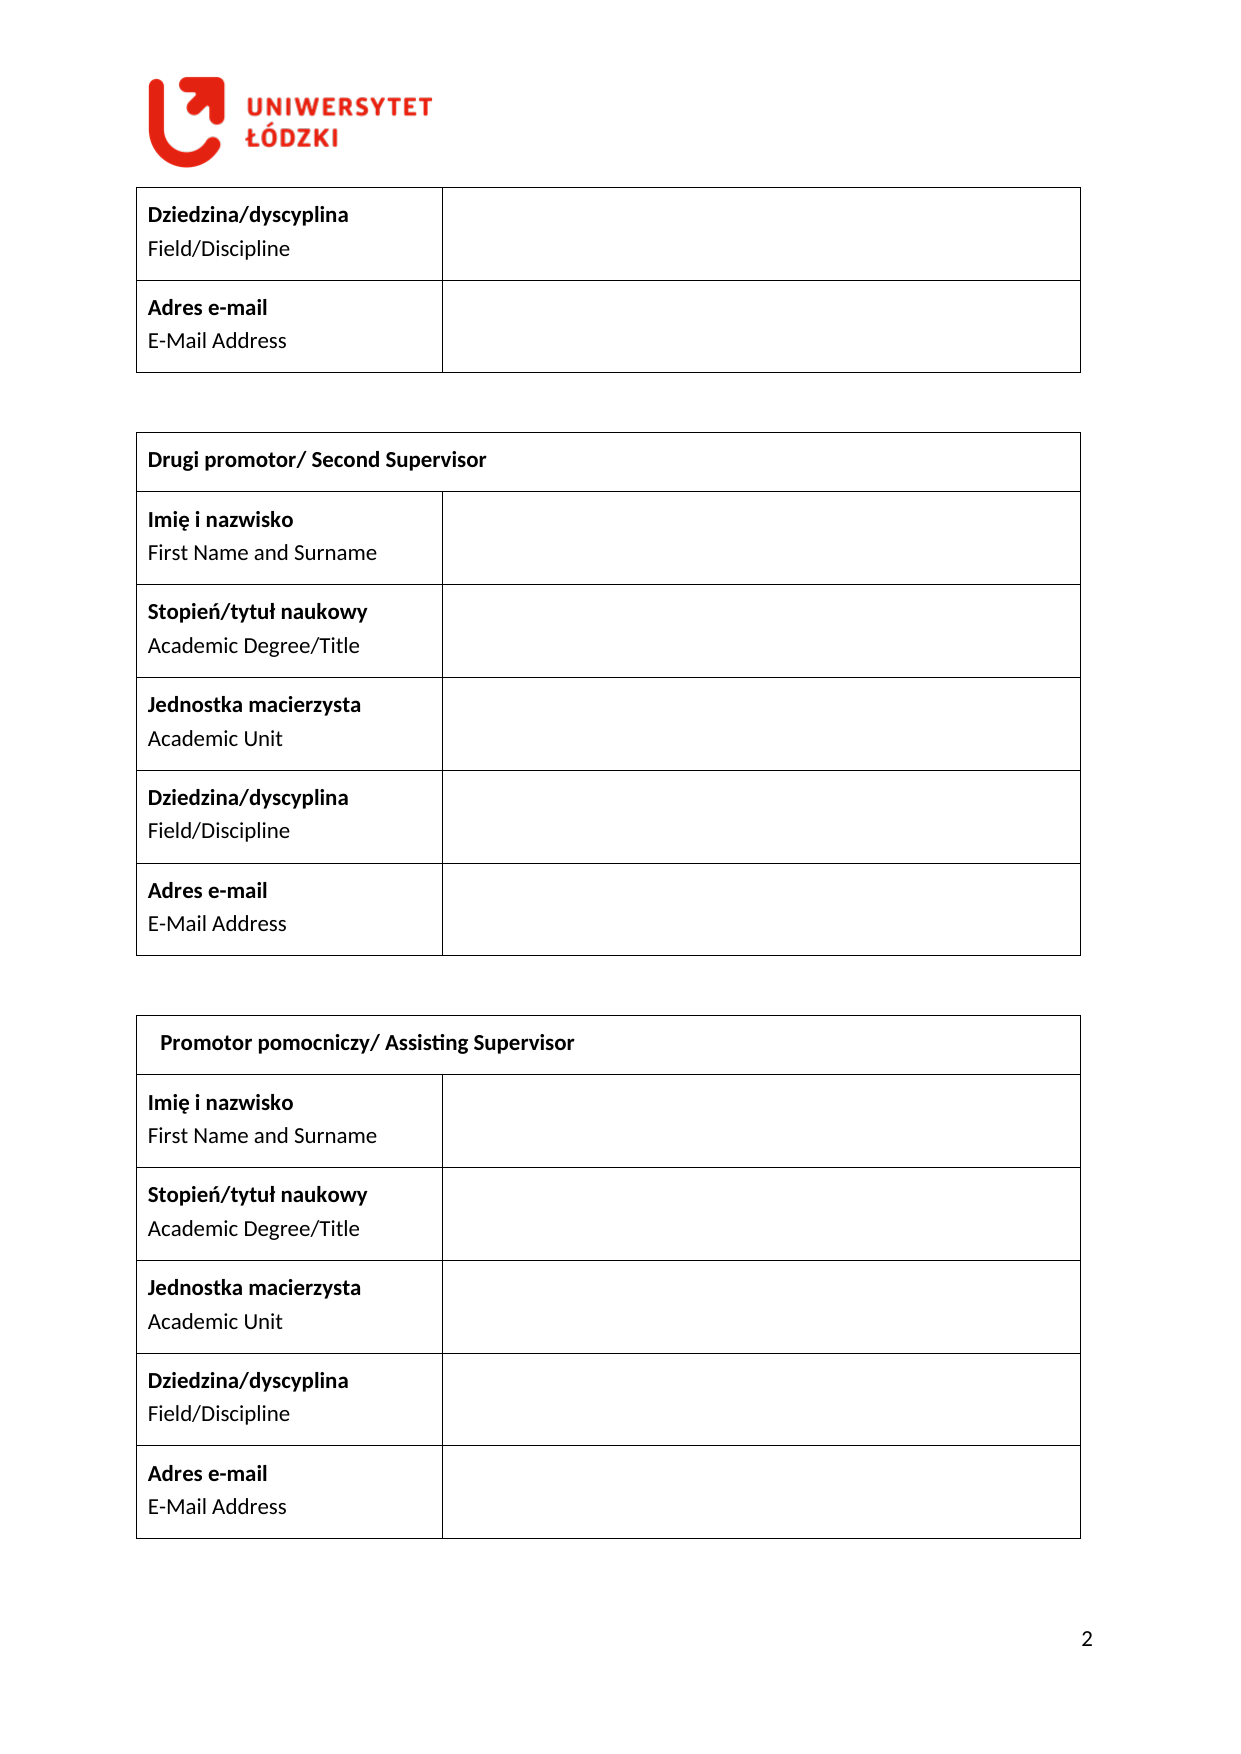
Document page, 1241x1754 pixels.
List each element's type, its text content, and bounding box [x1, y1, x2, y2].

table_cell [443, 1354, 1080, 1445]
table_header Promotor pomocniczy/ Assisting Supervisor [137, 1016, 1080, 1074]
table_cell [443, 492, 1080, 584]
table_cell Dziedzina/dyscyplina Field/Discipline [137, 771, 442, 862]
table_cell [443, 1261, 1080, 1352]
table_cell Adres e-mail E-Mail Address [137, 864, 442, 955]
table_cell Dziedzina/dyscyplina Field/Discipline [137, 188, 442, 279]
table_cell Stopień/tytuł naukowy Academic Degree/Title [137, 585, 442, 677]
table_cell [443, 1168, 1080, 1260]
table_cell [443, 281, 1080, 372]
table_cell Jednostka macierzysta Academic Unit [137, 678, 442, 769]
table_cell Imię i nazwisko First Name and Surname [137, 492, 442, 584]
table_cell Jednostka macierzysta Academic Unit [137, 1261, 442, 1352]
table_cell Dziedzina/dyscyplina Field/Discipline [137, 1354, 442, 1445]
table_cell [443, 678, 1080, 769]
table_cell [443, 1075, 1080, 1167]
table_cell [443, 864, 1080, 955]
table_cell [443, 1446, 1080, 1538]
table_cell Imię i nazwisko First Name and Surname [137, 1075, 442, 1167]
table_header Drugi promotor/ Second Supervisor [137, 433, 1080, 491]
table_cell Adres e-mail E-Mail Address [137, 281, 442, 372]
picture [147, 73, 433, 168]
table_cell [443, 771, 1080, 862]
table_cell [443, 585, 1080, 677]
table_cell Stopień/tytuł naukowy Academic Degree/Title [137, 1168, 442, 1260]
table_cell Adres e-mail E-Mail Address [137, 1446, 442, 1538]
table_cell [443, 188, 1080, 279]
